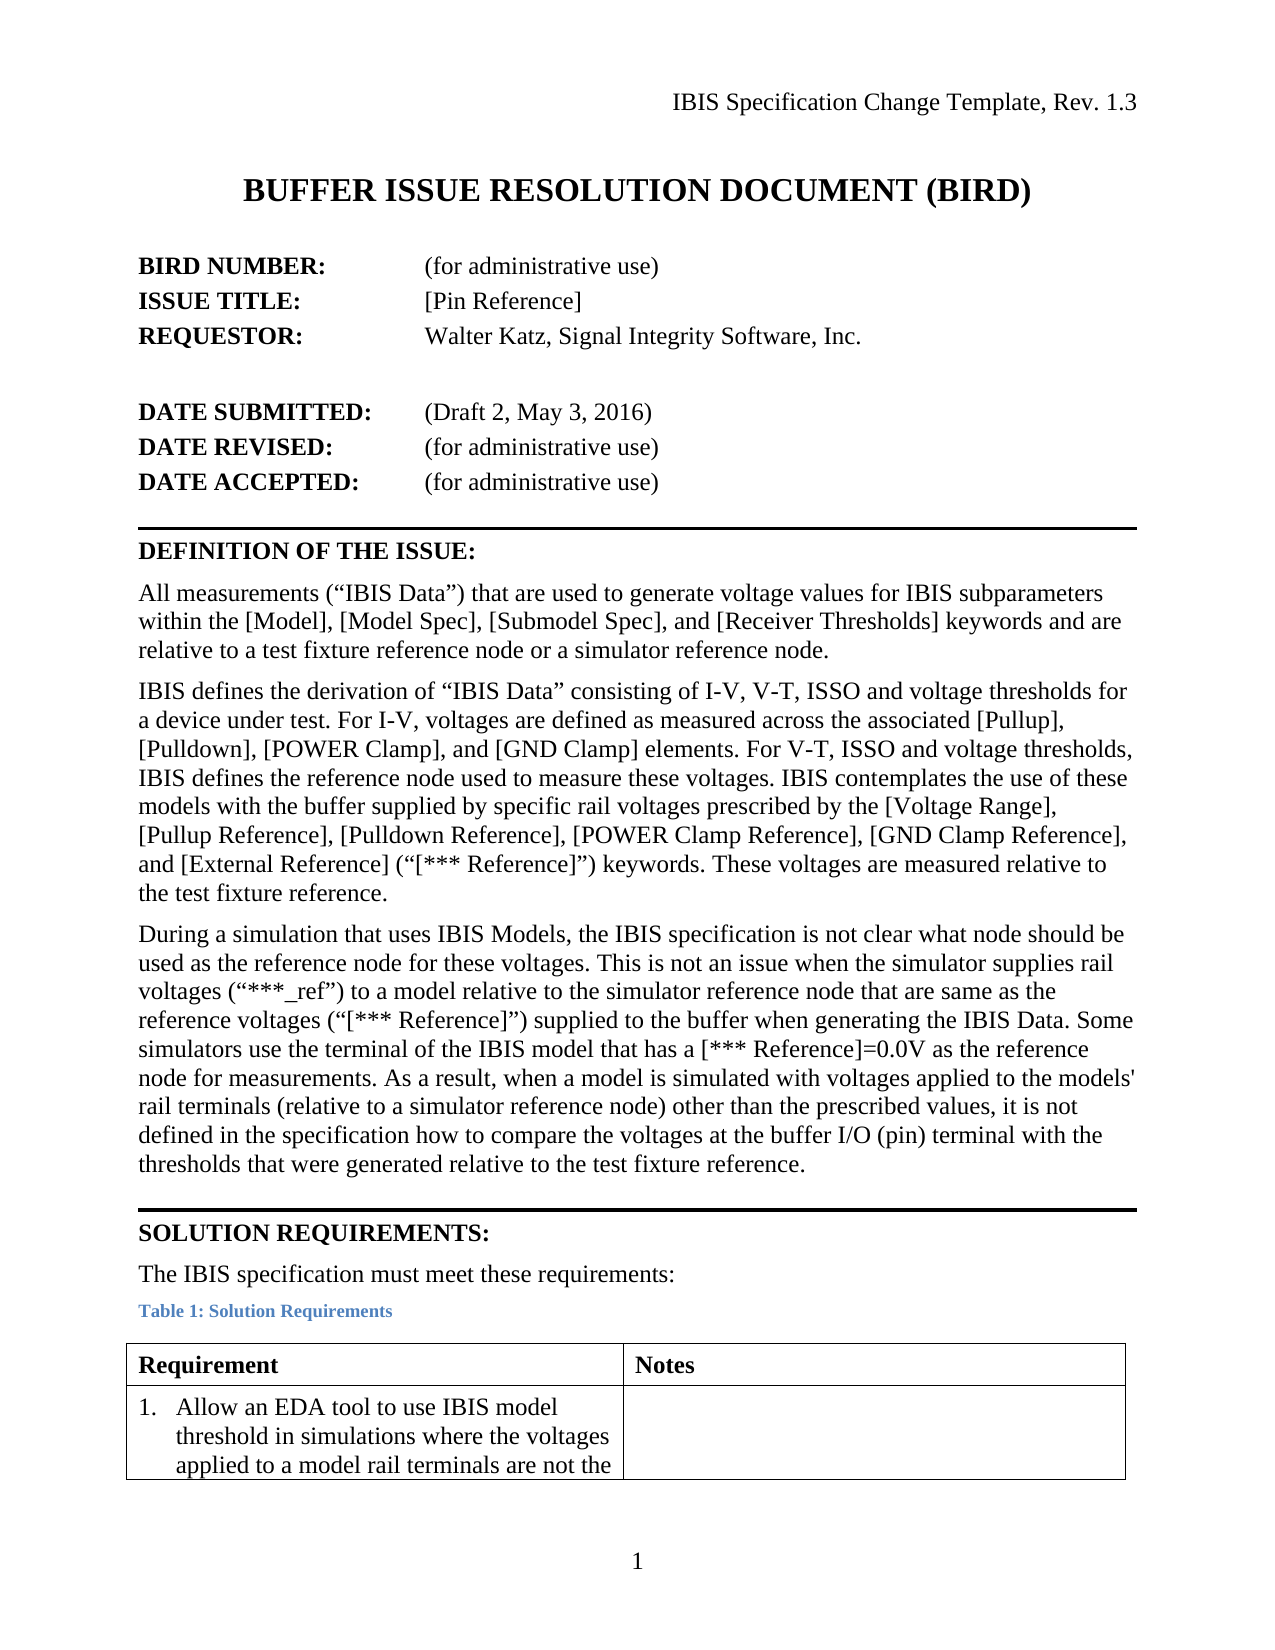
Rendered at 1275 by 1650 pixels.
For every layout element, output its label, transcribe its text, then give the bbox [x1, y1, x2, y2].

text DATE REVISED: (for administrative use) [138, 432, 1137, 461]
table_cell [624, 1386, 1125, 1478]
text All measurements (“IBIS Data”) that are used to generate Thresholds are relative to a test fixture reference node or a simulator reference node. [138, 578, 1137, 664]
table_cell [127, 1386, 623, 1478]
text DEFINITION OF THE ISSUE: [138, 536, 1137, 565]
text DATE ACCEPTED: (for administrative use) [138, 467, 1137, 496]
text REQUESTOR: Walter Katz, Signal Integrity Software, Inc. [138, 321, 1137, 350]
table_header Notes [624, 1344, 1125, 1385]
text ISSUE TITLE: [Pin Reference] [138, 286, 1137, 315]
table_header Requirement [127, 1344, 623, 1385]
text BUFFER ISSUE RESOLUTION DOCUMENT (BIRD) [138, 170, 1137, 208]
text DATE SUBMITTED: (Draft 16) [138, 397, 1137, 426]
text Table 1: Solution Requirements [138, 1300, 1137, 1322]
text SOLUTION REQUIREMENTS: [138, 1218, 1137, 1247]
text The IBIS specification must meet these requirements: [138, 1259, 1137, 1288]
text BIRD NUMBER: (for administrative use) [138, 251, 1137, 280]
